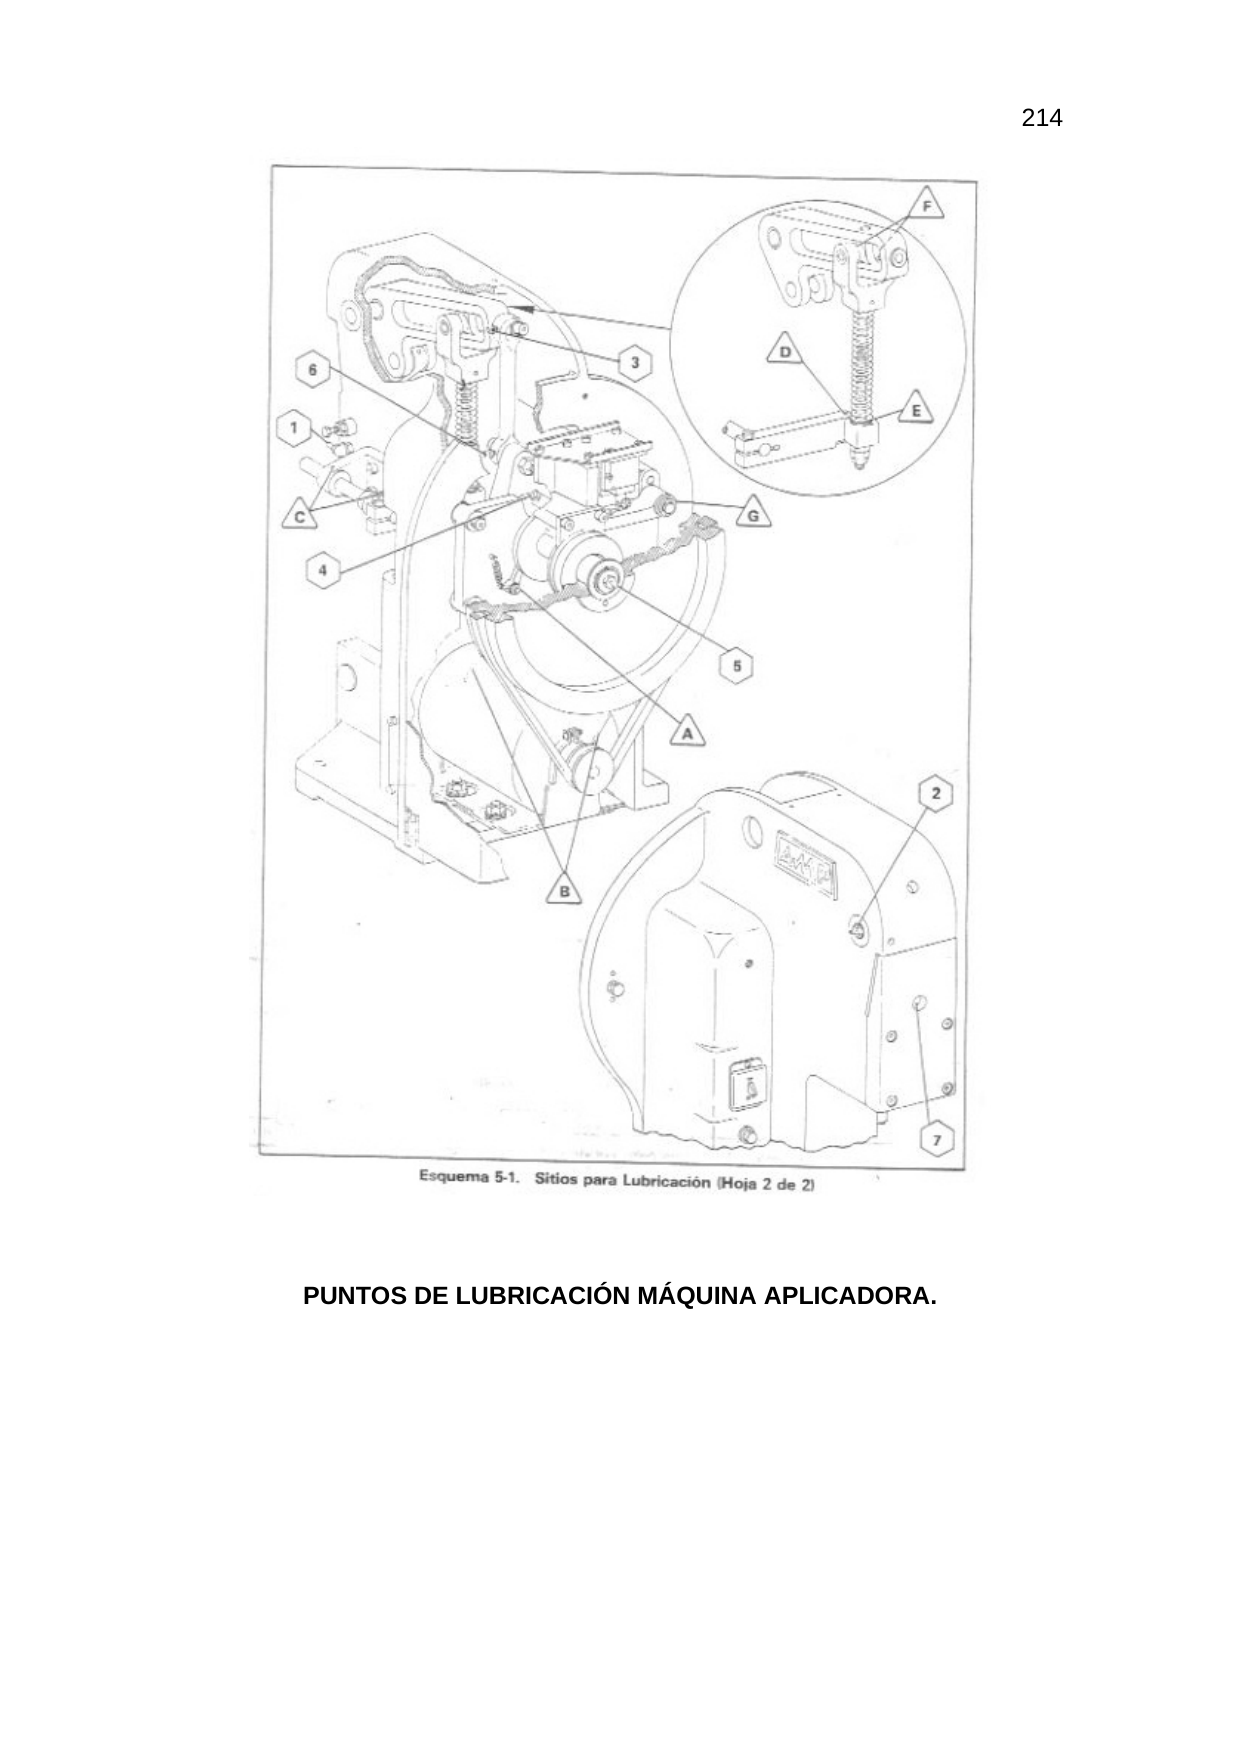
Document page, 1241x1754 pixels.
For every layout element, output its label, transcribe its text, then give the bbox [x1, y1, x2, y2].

picture [248, 147, 992, 1196]
text PUNTOS DE LUBRICACIÓN MÁQUINA APLICADORA. [177, 1281, 1063, 1310]
